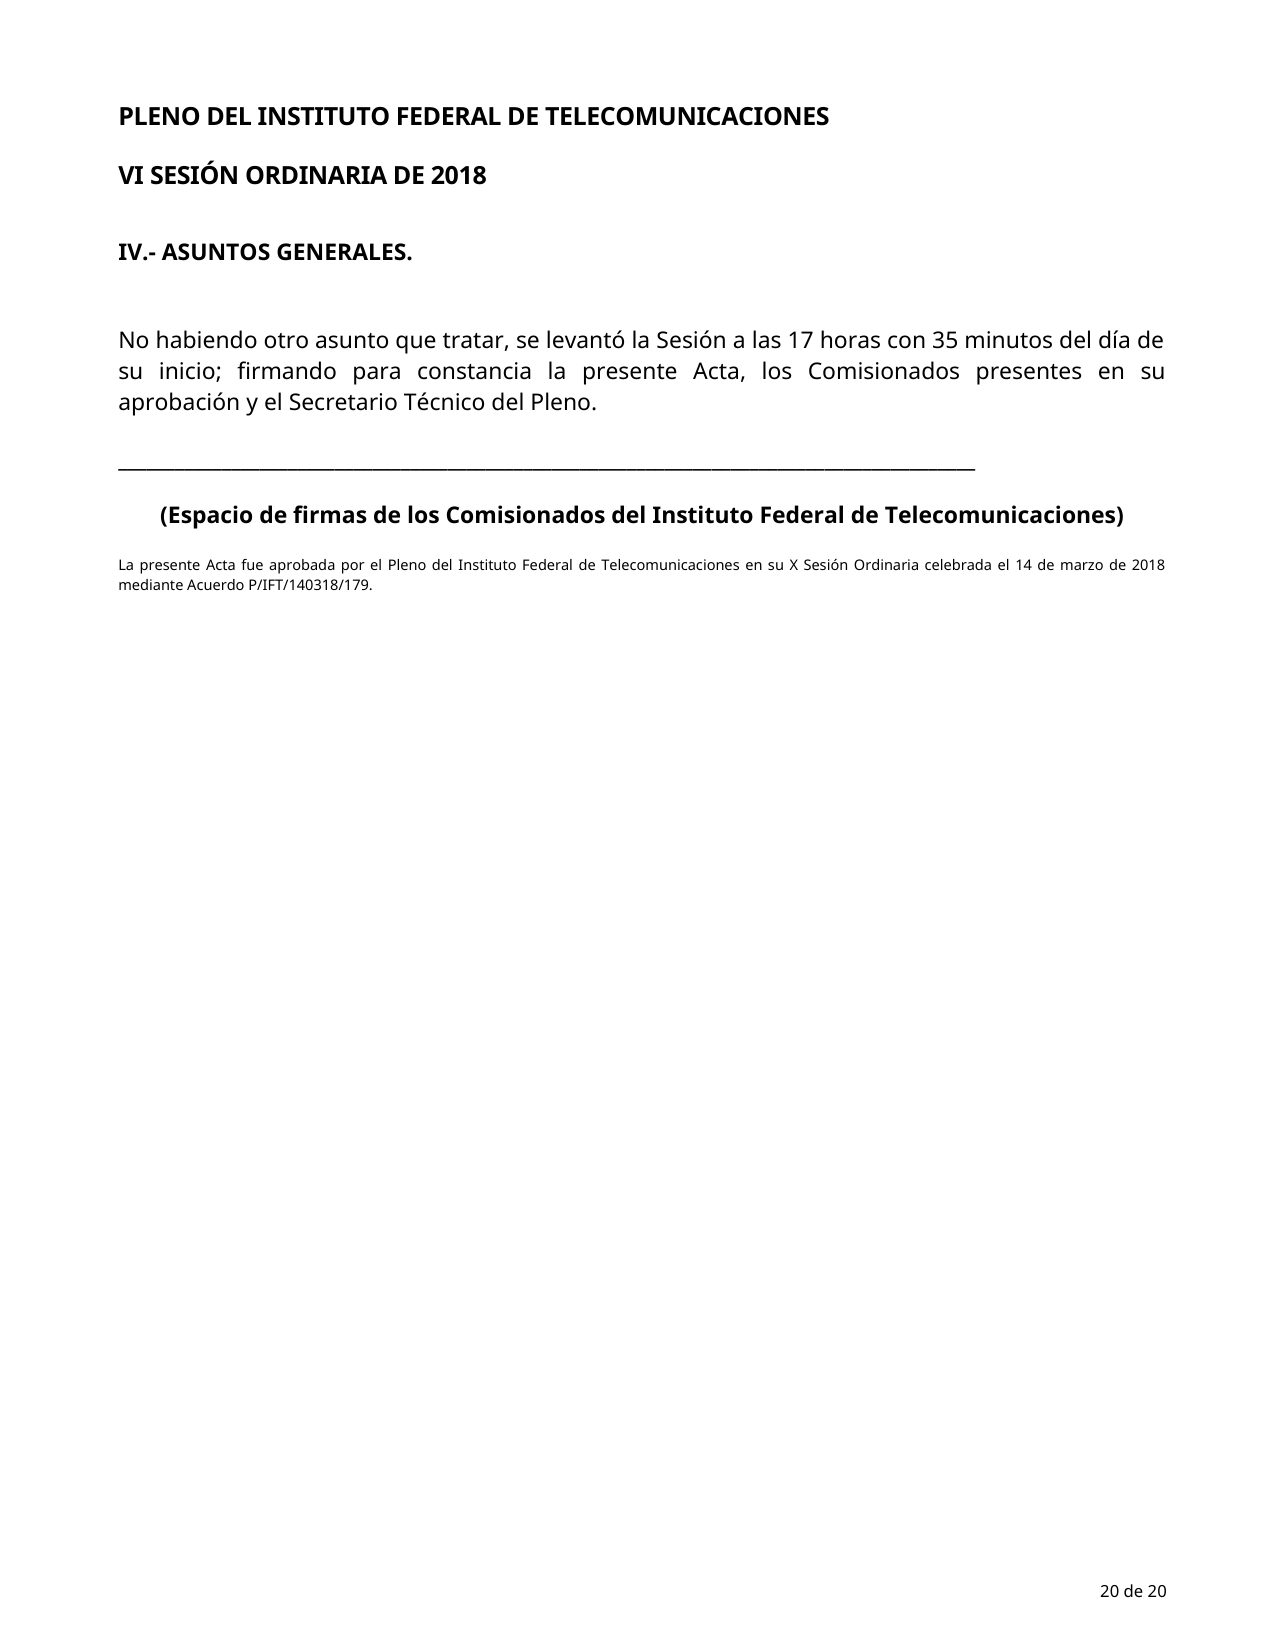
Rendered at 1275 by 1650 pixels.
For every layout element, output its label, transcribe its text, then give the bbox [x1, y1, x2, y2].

text No habiendo otro asunto que tratar, se levantó la Sesión a las 17 horas con 35 minutos del día de su inicio; firmando para constancia la presente Acta, los Comisionados presentes en su aprobación y el Secretario Técnico del Pleno. [118, 324, 1166, 417]
text ___________________________________________________________________________________________ [118, 442, 1166, 474]
subtitle IV.- ASUNTOS GENERALES. [118, 236, 1166, 267]
text (Espacio de firmas de los Comisionados del Instituto Federal de Telecomunicaciones) [118, 499, 1166, 530]
text La presente Acta fue aprobada por el Pleno del Instituto Federal de Telecomunicaciones en su X Sesión Ordinaria celebrada el 14 de marzo de 2018 mediante Acuerdo P/IFT/140318/179. [118, 555, 1166, 595]
